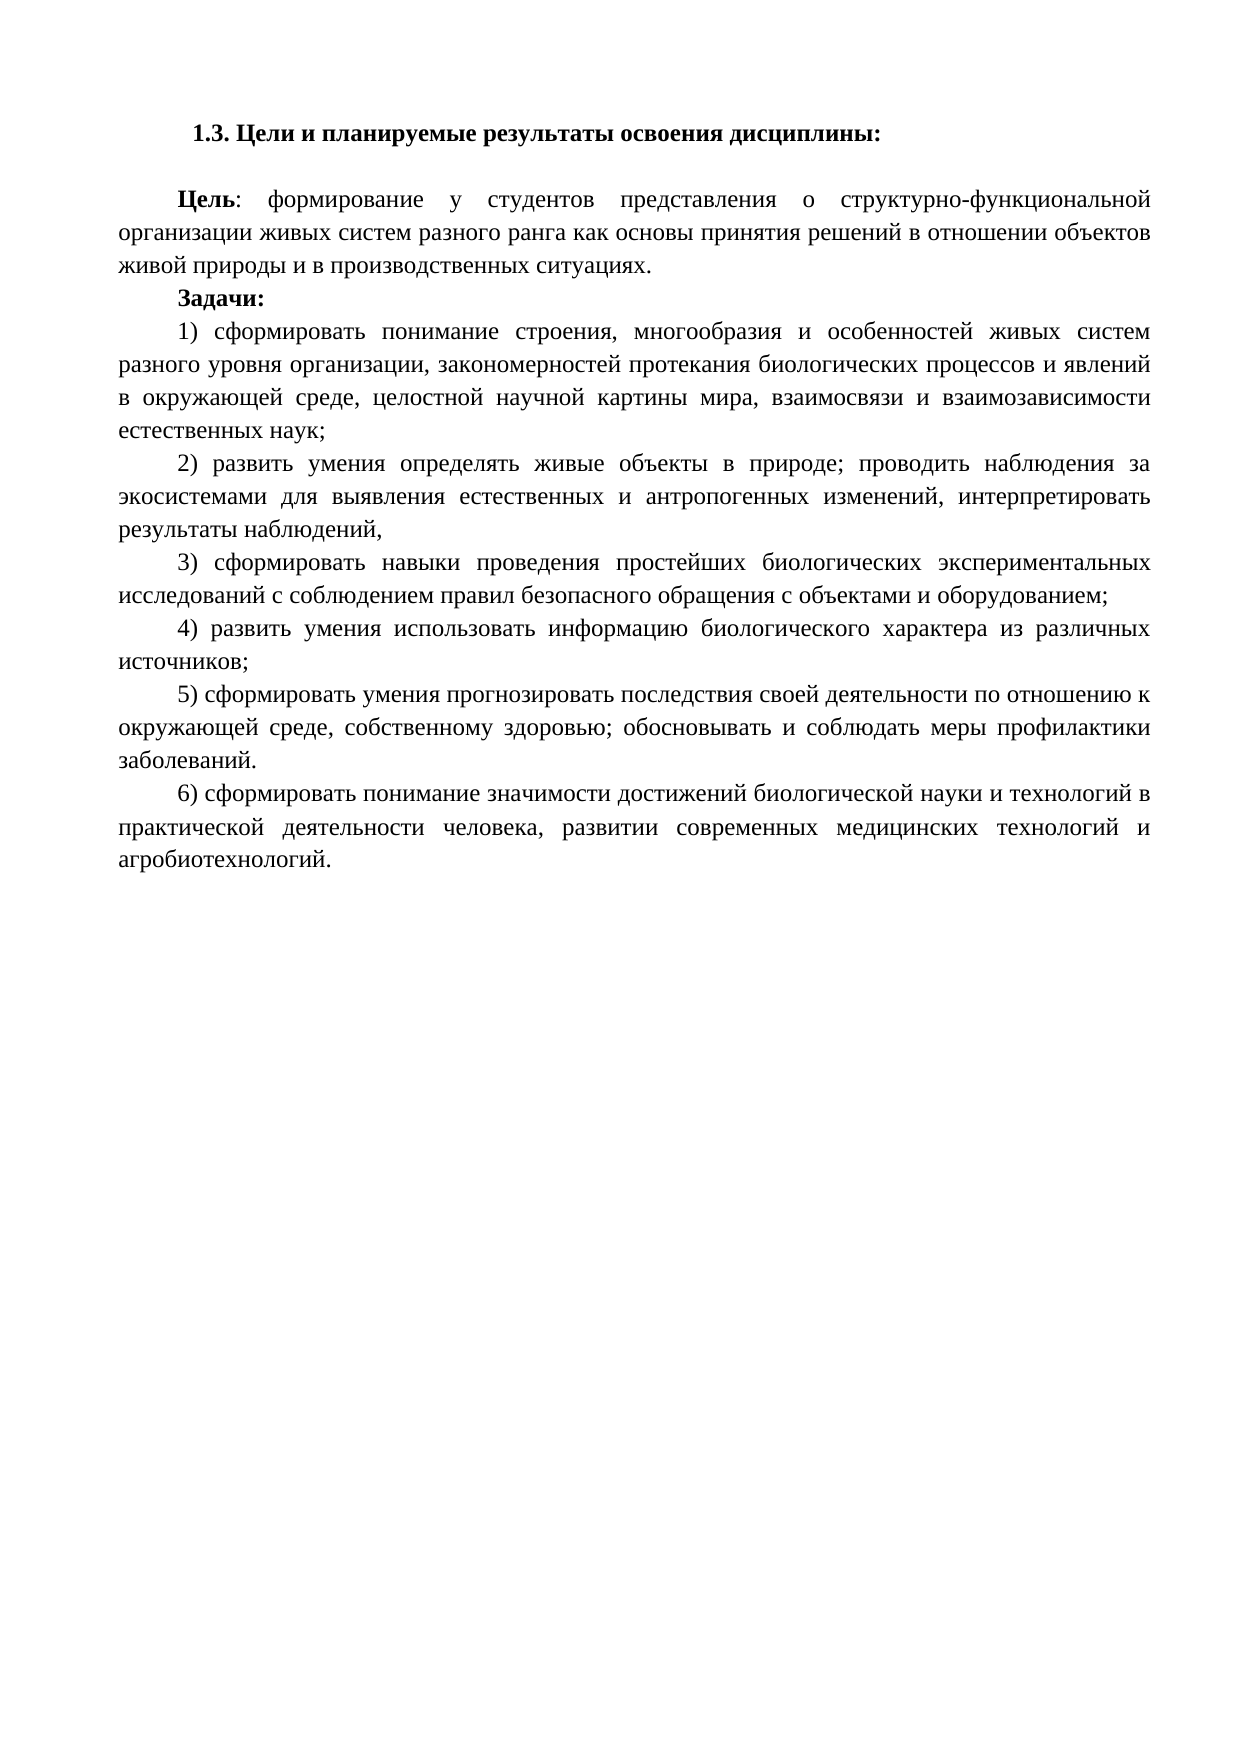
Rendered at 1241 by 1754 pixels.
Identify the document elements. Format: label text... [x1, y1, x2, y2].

text 5) сформировать умения прогнозировать последствия своей деятельности по отношению к окружающей среде, собственному здоровью; обосновывать и соблюдать меры профилактики заболеваний. [118, 679, 1152, 774]
text 2) развить умения определять живые объекты в природе; проводить наблюдения за экосистемами для выявления естественных и антропогенных изменений, интерпретировать результаты наблюдений, [118, 448, 1152, 543]
text Задачи: [118, 283, 1152, 312]
text 1.3. Цели и планируемые результаты освоения дисциплины: [118, 118, 1152, 147]
text 3) сформировать навыки проведения простейших биологических экспериментальных исследований с соблюдением правил безопасного обращения с объектами и оборудованием; [118, 547, 1152, 609]
text 1) сформировать понимание строения, многообразия и особенностей живых систем разного уровня организации, закономерностей протекания биологических процессов и явлений в окружающей среде, целостной научной картины мира, взаимосвязи и взаимозависимости естественных наук; [118, 316, 1152, 444]
text 4) развить умения использовать информацию биологического характера из различных источников; [118, 613, 1152, 675]
text Цель: формирование у студентов представления о структурно-функциональной организации живых систем разного ранга как основы принятия решений в отношении объектов живой природы и в производственных ситуациях. [118, 184, 1152, 279]
text 6) сформировать понимание значимости достижений биологической науки и технологий в практической деятельности человека, развитии современных медицинских технологий и агробиотехнологий. [118, 778, 1152, 873]
